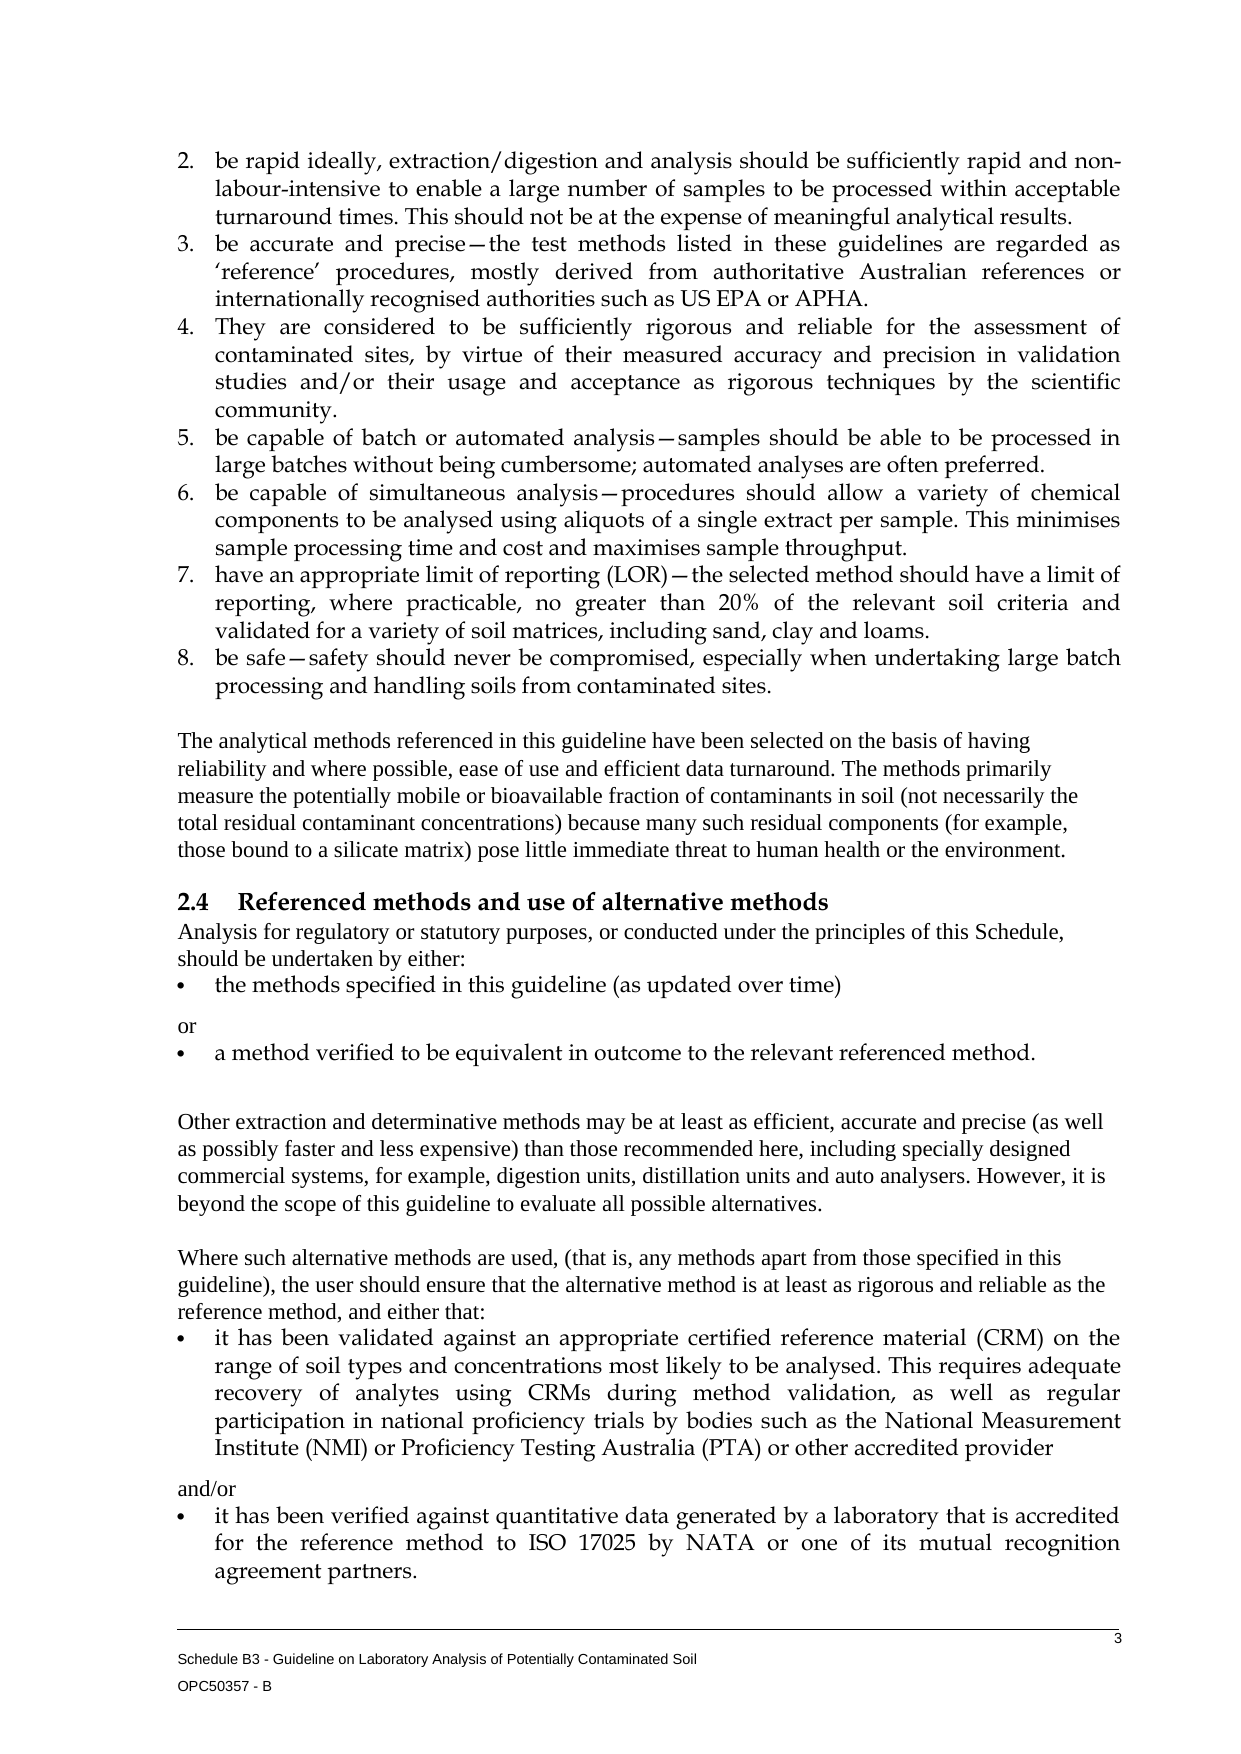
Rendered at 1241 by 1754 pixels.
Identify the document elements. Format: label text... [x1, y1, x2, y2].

list be capable of batch or automated analysis—samples should be able to be processed in large batches without being cumbersome; automated analyses are often preferred. [177, 424, 1122, 479]
text The analytical methods referenced in this guideline have been selected on the basis of having reliability and where possible, ease of use and efficient data turnaround. The methods primarily measure the potentially mobile or bioavailable fraction of contaminants in soil (not necessarily the total residual contaminant concentrations) because many such residual components (for example, those bound to a silicate matrix) pose little immediate threat to human health or the environment. [177, 727, 1122, 862]
list be safe—safety should never be compromised, especially when undertaking large batch processing and handling soils from contaminated sites. [177, 644, 1122, 700]
list They are considered to be sufficiently rigorous and reliable for the assessment of contaminated sites, by virtue of their measured accuracy and precision in validation studies and/or their usage and acceptance as rigorous techniques by the scientific community. [177, 313, 1122, 424]
text Other extraction and determinative methods may be at least as efficient, accurate and precise (as well as possibly faster and less expensive) than those recommended here, including specially designed commercial systems, for example, digestion units, distillation units and auto analysers. However, it is beyond the scope of this guideline to evaluate all possible alternatives. [177, 1108, 1122, 1216]
text and/or [177, 1475, 1122, 1502]
text the methods specified in this guideline (as updated over time) [177, 972, 1122, 999]
list have an appropriate limit of reporting (LOR)—the selected method should have a limit of reporting, where practicable, no greater than 20% of the relevant soil criteria and validated for a variety of soil matrices, including sand, clay and loams. [177, 562, 1122, 644]
list be rapid ideally, extraction/digestion and analysis should be sufficiently rapid and non-labour-intensive to enable a large number of samples to be processed within acceptable turnaround times. This should not be at the expense of meaningful analytical results. [177, 148, 1122, 231]
subtitle Referenced methods and use of alternative methods [177, 887, 1122, 917]
text it has been verified against quantitative data generated by a laboratory that is accredited for the reference method to ISO 17025 by NATA or one of its mutual recognition agreement partners. [177, 1502, 1122, 1585]
text Where such alternative methods are used, (that is, any methods apart from those specified in this guideline), the user should ensure that the alternative method is at least as rigorous and reliable as the reference method, and either that: [177, 1243, 1122, 1324]
list be accurate and precise—the test methods listed in these guidelines are regarded as ‘reference’ procedures, mostly derived from authoritative Australian references or internationally recognised authorities such as US EPA or APHA. [177, 231, 1122, 313]
text or [177, 1012, 1122, 1039]
text it has been validated against an appropriate certified reference material (CRM) on the range of soil types and concentrations most likely to be analysed. This requires adequate recovery of analytes using CRMs during method validation, as well as regular participation in national proficiency trials by bodies such as the National Measurement Institute (NMI) or Proficiency Testing Australia (PTA) or other accredited provider [177, 1324, 1122, 1462]
text Analysis for regulatory or statutory purposes, or conducted under the principles of this Schedule, should be undertaken by either: [177, 917, 1122, 972]
list be capable of simultaneous analysis—procedures should allow a variety of chemical components to be analysed using aliquots of a single extract per sample. This minimises sample processing time and cost and maximises sample throughput. [177, 479, 1122, 562]
text a method verified to be equivalent in outcome to the relevant referenced method. [177, 1039, 1122, 1066]
